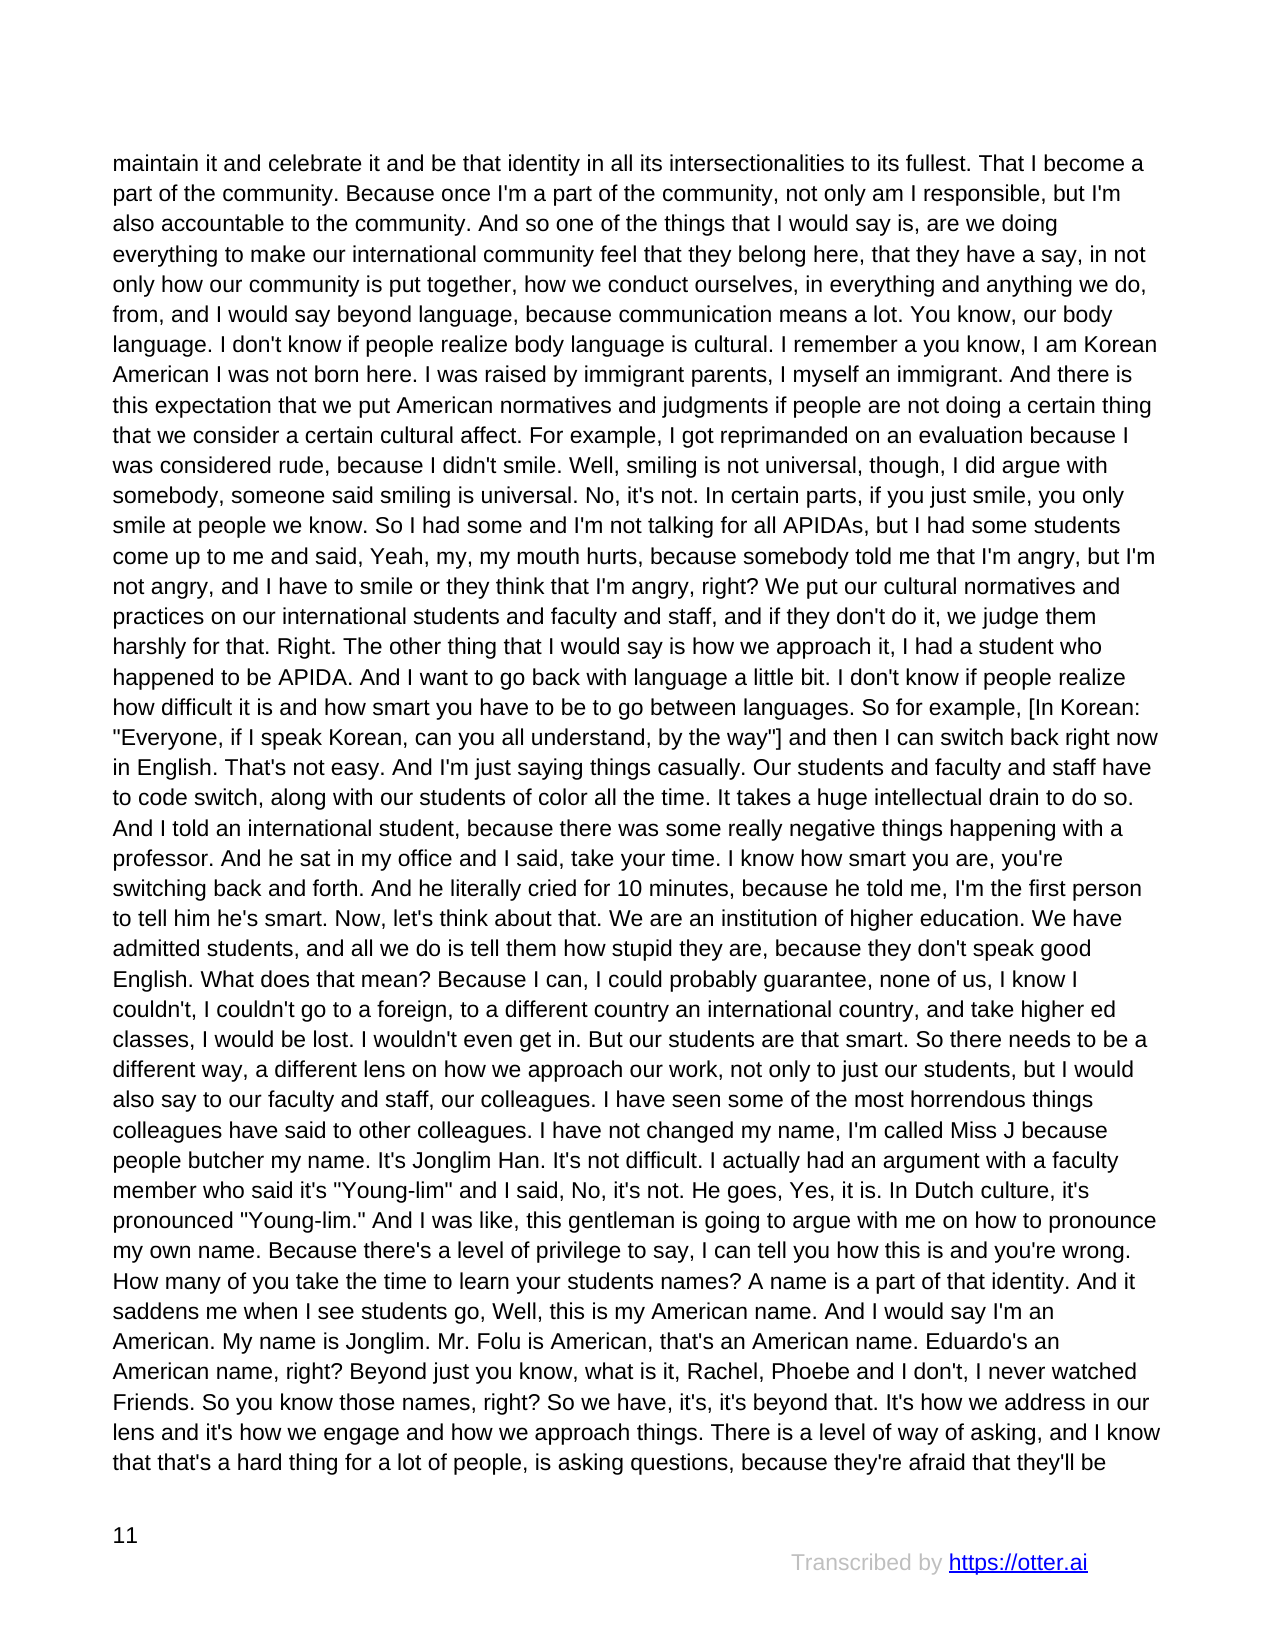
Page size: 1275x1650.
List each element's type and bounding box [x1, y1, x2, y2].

text [112, 150, 1162, 1475]
